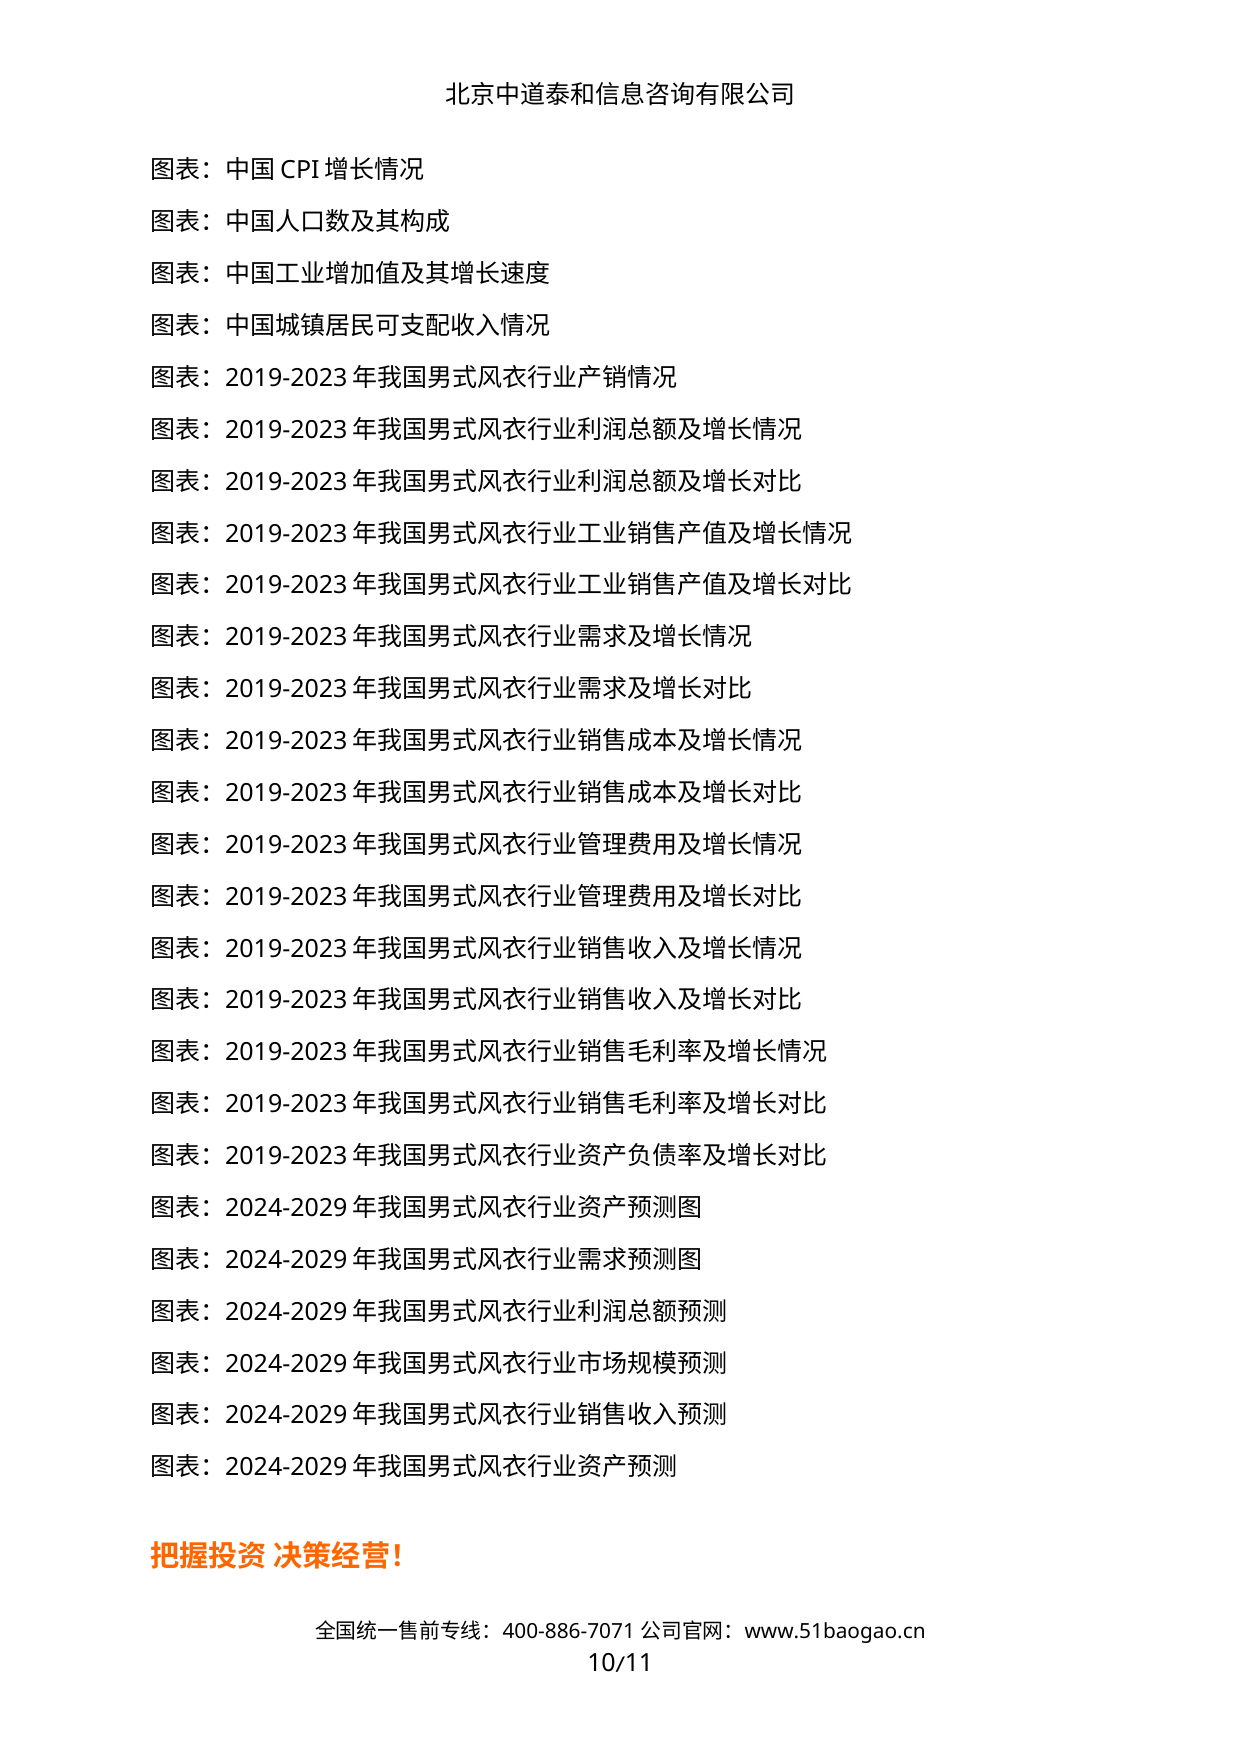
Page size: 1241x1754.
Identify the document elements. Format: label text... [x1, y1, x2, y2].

text 图表：2019-2023年我国男式风衣行业销售收入及增长对比 [150, 980, 1090, 1016]
text 图表：中国人口数及其构成 [150, 202, 1090, 238]
text 图表：2024-2029年我国男式风衣行业需求预测图 [150, 1239, 1090, 1276]
text 图表：2019-2023年我国男式风衣行业管理费用及增长对比 [150, 876, 1090, 912]
text 图表：2019-2023年我国男式风衣行业利润总额及增长情况 [150, 409, 1090, 446]
text 图表：2019-2023年我国男式风衣行业产销情况 [150, 357, 1090, 394]
text 图表：2024-2029年我国男式风衣行业市场规模预测 [150, 1343, 1090, 1379]
text 图表：中国城镇居民可支配收入情况 [150, 306, 1090, 342]
text 图表：2019-2023年我国男式风衣行业需求及增长情况 [150, 617, 1090, 653]
text 图表：中国工业增加值及其增长速度 [150, 254, 1090, 290]
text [150, 1499, 1090, 1575]
text 图表：2019-2023年我国男式风衣行业管理费用及增长情况 [150, 824, 1090, 861]
text 图表：2019-2023年我国男式风衣行业销售毛利率及增长情况 [150, 1032, 1090, 1068]
text 图表：2024-2029年我国男式风衣行业资产预测 [150, 1447, 1090, 1483]
text 图表：2024-2029年我国男式风衣行业利润总额预测 [150, 1291, 1090, 1327]
text 图表：2019-2023年我国男式风衣行业销售毛利率及增长对比 [150, 1084, 1090, 1120]
text 图表：2024-2029年我国男式风衣行业资产预测图 [150, 1187, 1090, 1224]
text 图表：2019-2023年我国男式风衣行业销售成本及增长情况 [150, 721, 1090, 757]
text 图表：2019-2023年我国男式风衣行业需求及增长对比 [150, 669, 1090, 705]
text 图表：2019-2023年我国男式风衣行业工业销售产值及增长对比 [150, 565, 1090, 601]
text 图表：中国CPI增长情况 [150, 150, 1090, 186]
text 图表：2024-2029年我国男式风衣行业销售收入预测 [150, 1395, 1090, 1431]
text 图表：2019-2023年我国男式风衣行业利润总额及增长对比 [150, 461, 1090, 497]
text 图表：2019-2023年我国男式风衣行业工业销售产值及增长情况 [150, 513, 1090, 549]
text 图表：2019-2023年我国男式风衣行业销售收入及增长情况 [150, 928, 1090, 964]
text 图表：2019-2023年我国男式风衣行业销售成本及增长对比 [150, 772, 1090, 809]
text 图表：2019-2023年我国男式风衣行业资产负债率及增长对比 [150, 1136, 1090, 1172]
